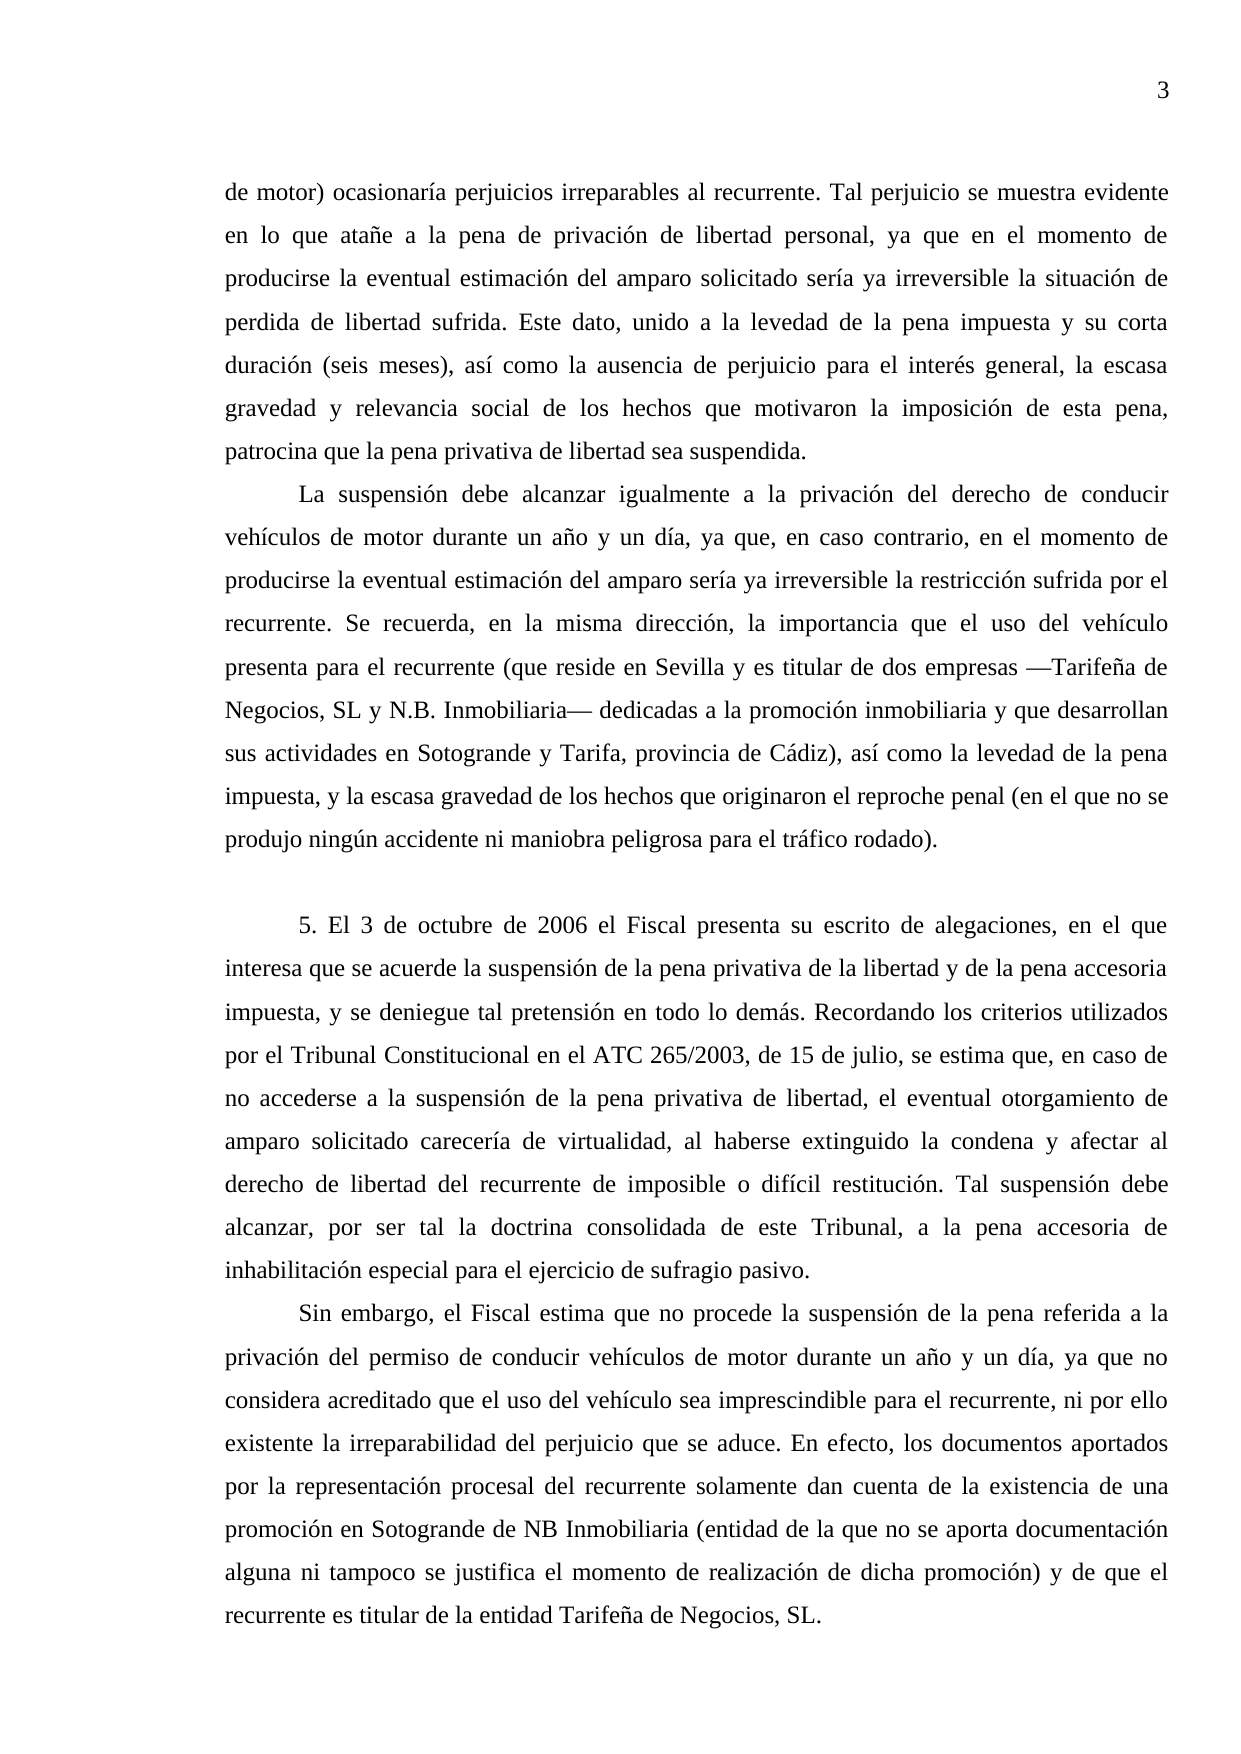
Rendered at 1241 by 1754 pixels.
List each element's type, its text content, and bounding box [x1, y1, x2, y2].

text Sin embargo, el Fiscal estima que no procede la suspensión de la pena referida a la privación del permiso de conducir vehículos de motor durante un año y un día, ya que no considera acreditado que el uso del vehículo sea imprescindible para el recurrente, ni por ello existente la irreparabilidad del perjuicio que se aduce. En efecto, los documentos aportados por la representación procesal del recurrente solamente dan cuenta de la existencia de una promoción en Sotogrande de NB Inmobiliaria (entidad de la que no se aporta documentación alguna ni tampoco se justifica el momento de realización de dicha promoción) y de que el recurrente es titular de la entidad Tarifeña de Negocios, SL. [224, 1298, 1169, 1629]
text 5. El 3 de octubre de 2006 el Fiscal presenta su escrito de alegaciones, en el que interesa que se acuerde la suspensión de la pena privativa de la libertad y de la pena accesoria impuesta, y se deniegue tal pretensión en todo lo demás. Recordando los criterios utilizados por el Tribunal Constitucional en el ATC 265/2003, de 15 de julio, se estima que, en caso de no accederse a la suspensión de la pena privativa de libertad, el eventual otorgamiento de amparo solicitado carecería de virtualidad, al haberse extinguido la condena y afectar al derecho de libertad del recurrente de imposible o difícil restitución. Tal suspensión debe alcanzar, por ser tal la doctrina consolidada de este Tribunal, a la pena accesoria de inhabilitación especial para el ejercicio de sufragio pasivo. [224, 910, 1169, 1284]
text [224, 177, 1169, 465]
text La suspensión debe alcanzar igualmente a la privación del derecho de conducir vehículos de motor durante un año y un día, ya que, en caso contrario, en el momento de producirse la eventual estimación del amparo sería ya irreversible la restricción sufrida por el recurrente. Se recuerda, en la misma dirección, la importancia que el uso del vehículo presenta para el recurrente (que reside en Sevilla y es titular de dos empresas —Tarifeña de Negocios, SL y N.B. Inmobiliaria— dedicadas a la promoción inmobiliaria y que desarrollan sus actividades en Sotogrande y Tarifa, provincia de Cádiz), así como la levedad de la pena impuesta, y la escasa gravedad de los hechos que originaron el reproche penal (en el que no se produjo ningún accidente ni maniobra peligrosa para el tráfico rodado). [224, 479, 1169, 853]
